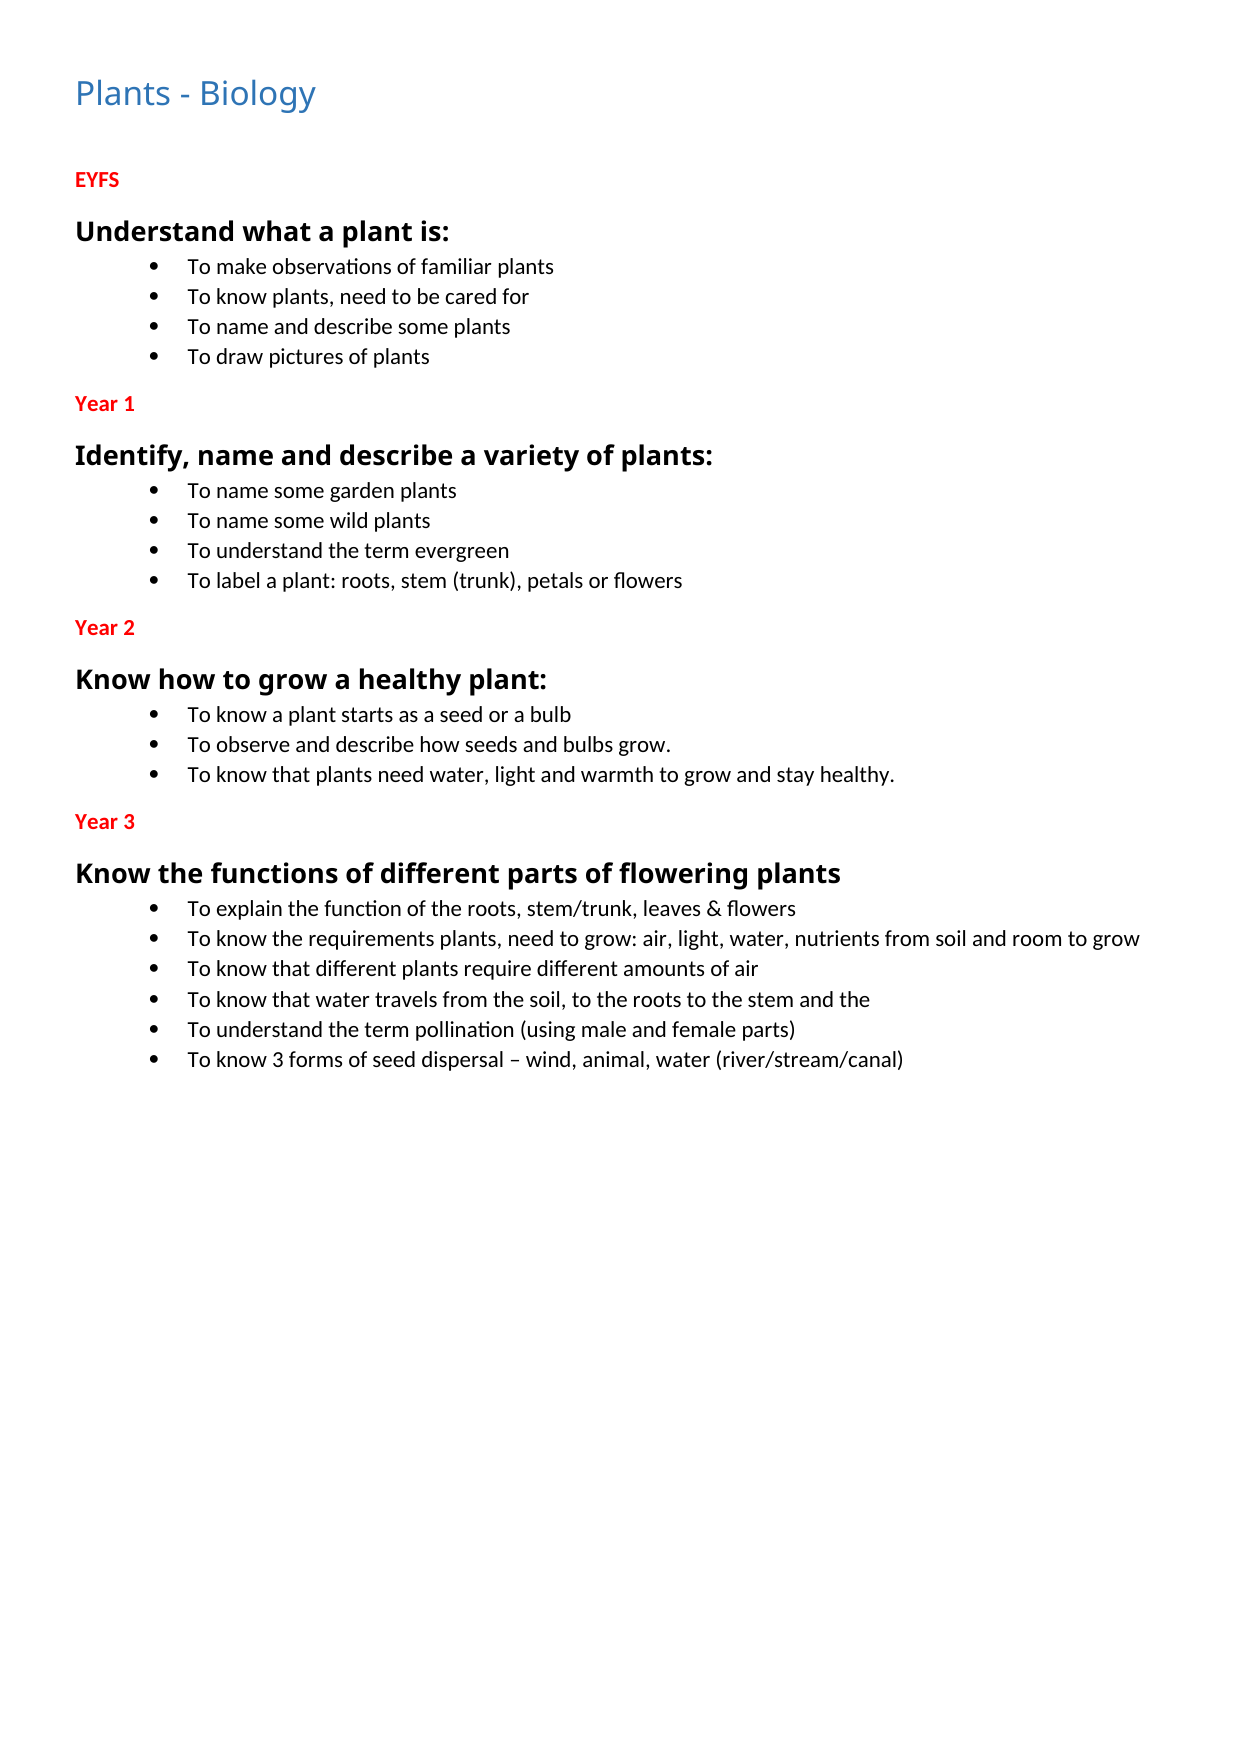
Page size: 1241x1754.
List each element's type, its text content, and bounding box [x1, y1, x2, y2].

list To know plants, need to be cared for [150, 282, 1165, 310]
list To name some wild plants [150, 506, 1165, 534]
subtitle Plants - Biology [75, 69, 1165, 115]
list To explain the function of the roots, stem/trunk, leaves & flowers [150, 894, 1165, 922]
list To make observations of familiar plants [150, 252, 1165, 280]
list To know the requirements plants, need to grow: air, light, water, nutrients from soil and room to grow [150, 924, 1165, 952]
list To draw pictures of plants [150, 342, 1165, 371]
list To know that water travels from the soil, to the roots to the stem and the [150, 985, 1165, 1013]
list To name some garden plants [150, 476, 1165, 504]
list To know that plants need water, light and warmth to grow and stay healthy. [150, 761, 1165, 789]
list To know 3 forms of seed dispersal – wind, animal, water (river/stream/canal) [150, 1045, 1165, 1073]
text Year 1 [75, 389, 1165, 417]
list To know that different plants require different amounts of air [150, 954, 1165, 983]
list To know a plant starts as a seed or a bulb [150, 700, 1165, 728]
subtitle Know how to grow a healthy plant: [75, 660, 1165, 697]
list To label a plant: roots, stem (trunk), petals or flowers [150, 567, 1165, 595]
list To observe and describe how seeds and bulbs grow. [150, 730, 1165, 758]
list To understand the term pollination (using male and female parts) [150, 1015, 1165, 1043]
text EYFS [75, 165, 1165, 193]
subtitle Know the functions of different parts of flowering plants [75, 854, 1165, 891]
list To name and describe some plants [150, 312, 1165, 340]
text Year 3 [75, 807, 1165, 836]
subtitle Identify, name and describe a variety of plants: [75, 436, 1165, 473]
list To understand the term evergreen [150, 536, 1165, 564]
subtitle Understand what a plant is: [75, 212, 1165, 249]
text Year 2 [75, 613, 1165, 642]
